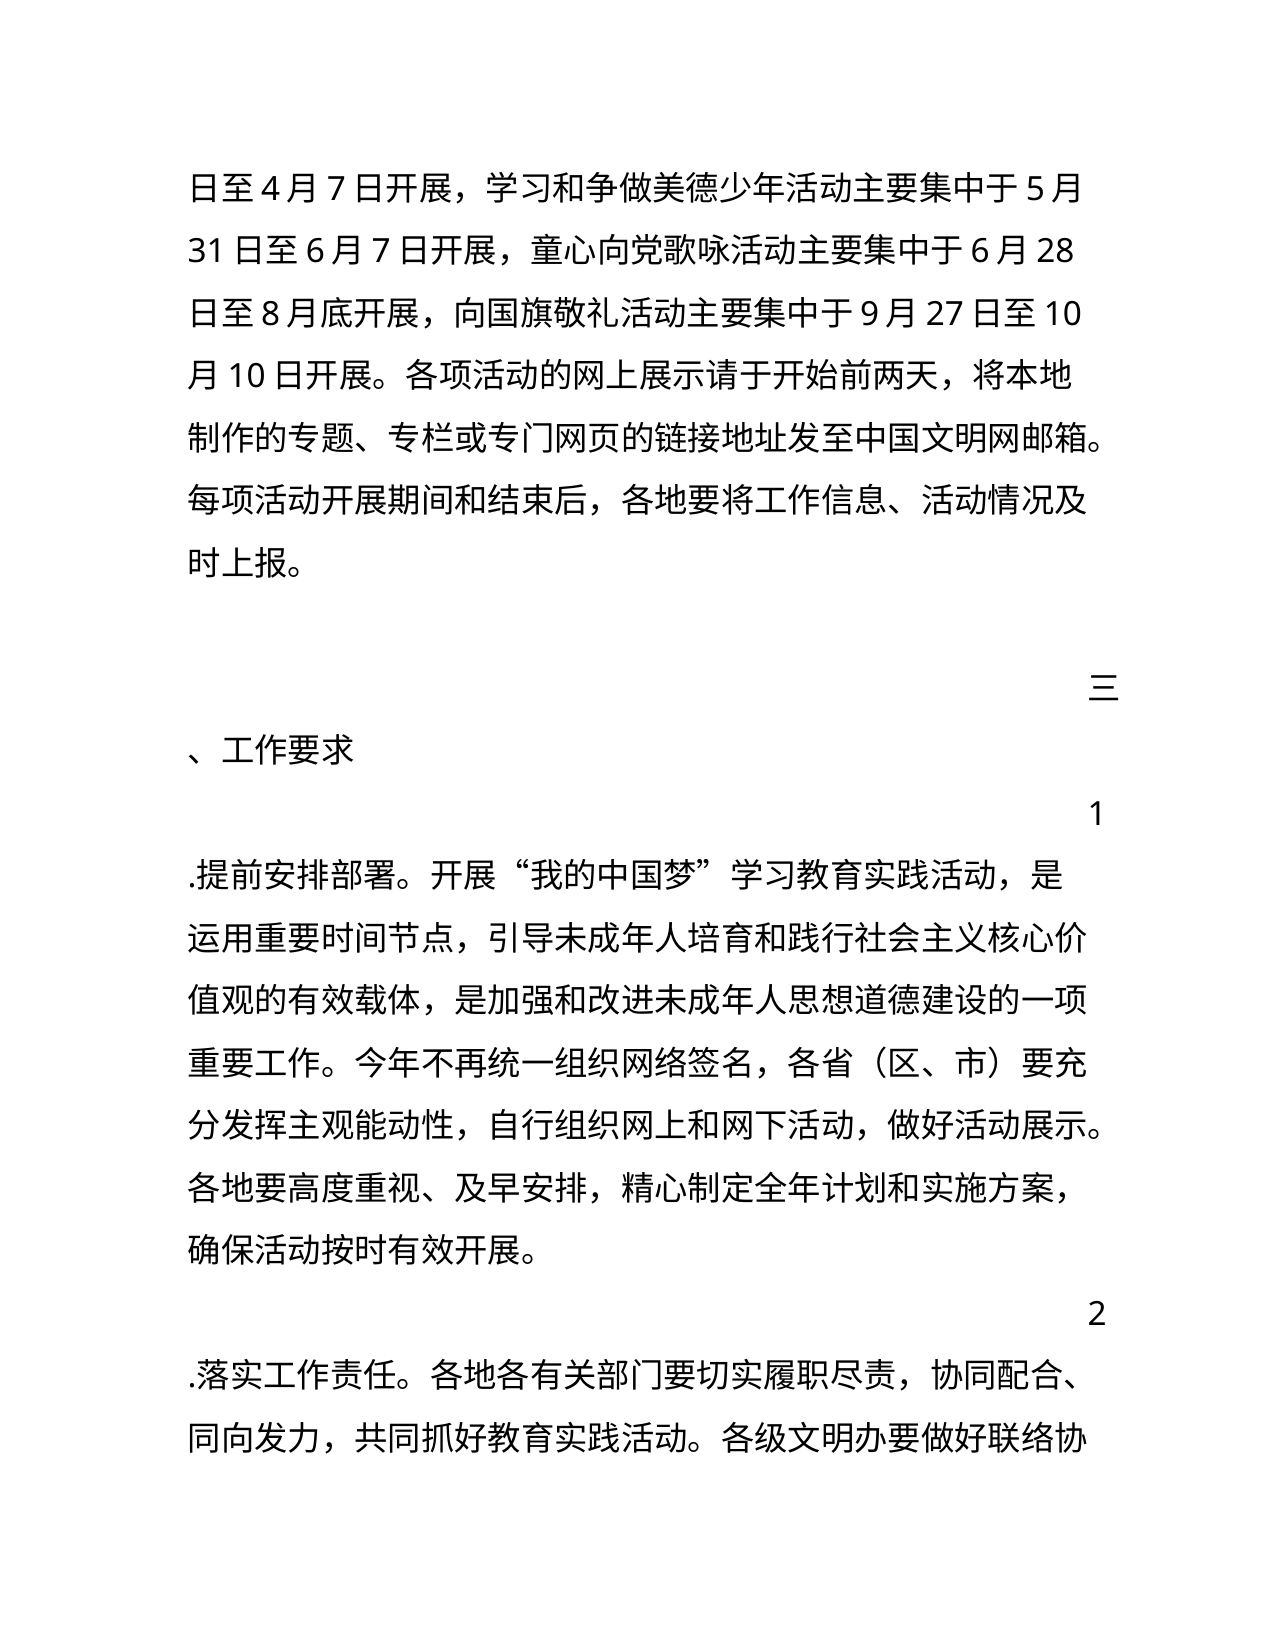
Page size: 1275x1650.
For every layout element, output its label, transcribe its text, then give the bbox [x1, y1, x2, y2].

text 三、工作要求 [187, 650, 1087, 775]
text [187, 1275, 1087, 1462]
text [187, 150, 1087, 587]
text 1.提前安排部署。开展“我的中国梦”学习教育实践活动，是运用重要时间节点，引导未成年人培育和践行社会主义核心价值观的有效载体，是加强和改进未成年人思想道德建设的一项重要工作。今年不再统一组织网络签名，各省（区、市）要充分发挥主观能动性，自行组织网上和网下活动，做好活动展示。各地要高度重视、及早安排，精心制定全年计划和实施方案，确保活动按时有效开展。 [187, 775, 1087, 1275]
